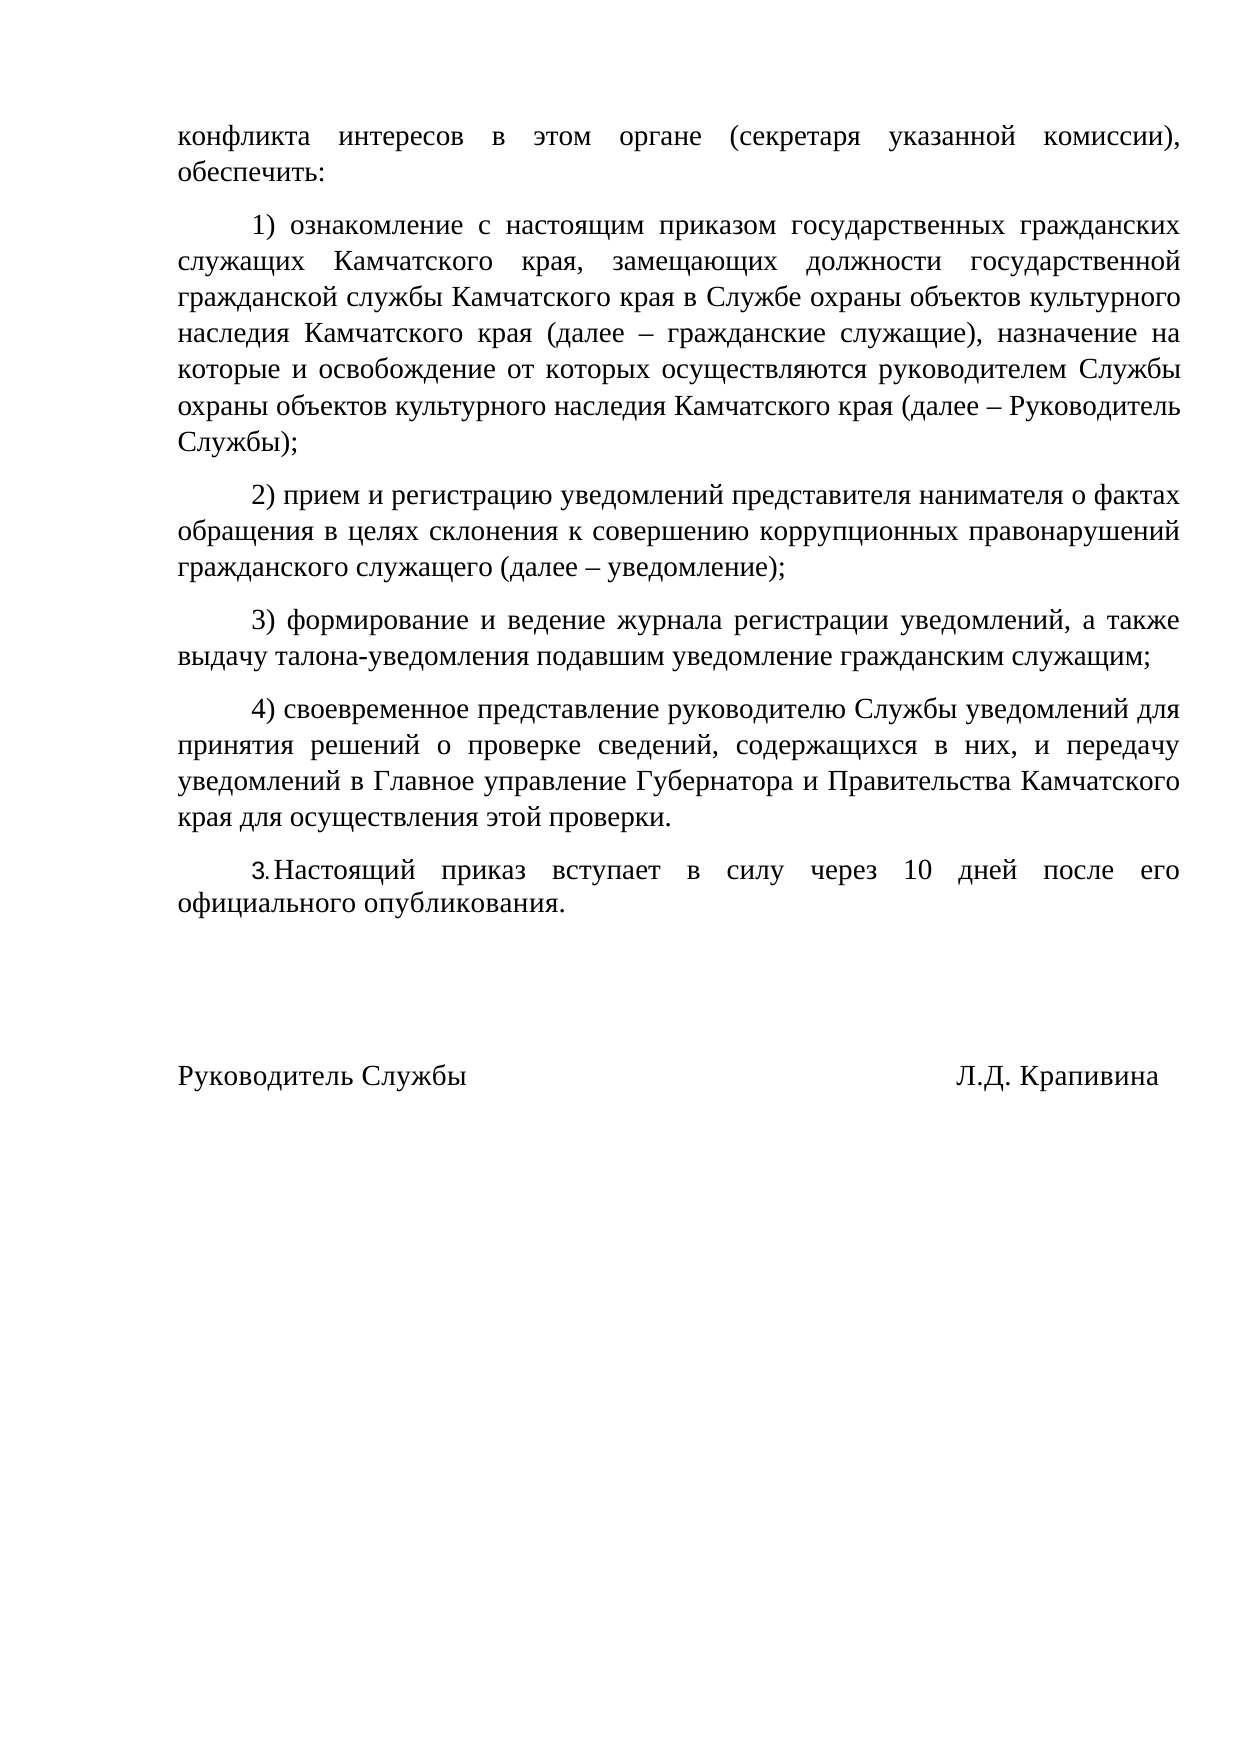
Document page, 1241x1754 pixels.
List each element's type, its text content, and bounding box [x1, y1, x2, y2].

list Настоящий приказ вступает в силу через 10 дней после его официального опубликования. [177, 852, 1181, 919]
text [177, 118, 1181, 188]
text 4) своевременное представление руководителю Службы уведомлений для принятия решений о проверке сведений, содержащихся в них, и передачу уведомлений в Главное управление Губернатора и Правительства Камчатского края для осуществления этой проверки. [177, 691, 1181, 833]
text 2) прием и регистрацию уведомлений представителя нанимателя о фактах обращения в целях склонения к совершению коррупционных правонарушений гражданского служащего (далее – уведомление); [177, 477, 1181, 583]
text 1) ознакомление с настоящим приказом государственных гражданских служащих Камчатского края, замещающих должности государственной гражданской службы Камчатского края в Службе охраны объектов культурного наследия Камчатского края (далее – гражданские служащие), назначение на которые и освобождение от которых осуществляются руководителем Службы охраны объектов культурного наследия Камчатского края (далее – Руководитель Службы); [177, 207, 1181, 457]
text Руководитель Службы Л.Д. Крапивина [177, 1058, 1181, 1092]
text 3) формирование и ведение журнала регистрации уведомлений, а также выдачу талона-уведомления подавшим уведомление гражданским служащим; [177, 602, 1181, 672]
